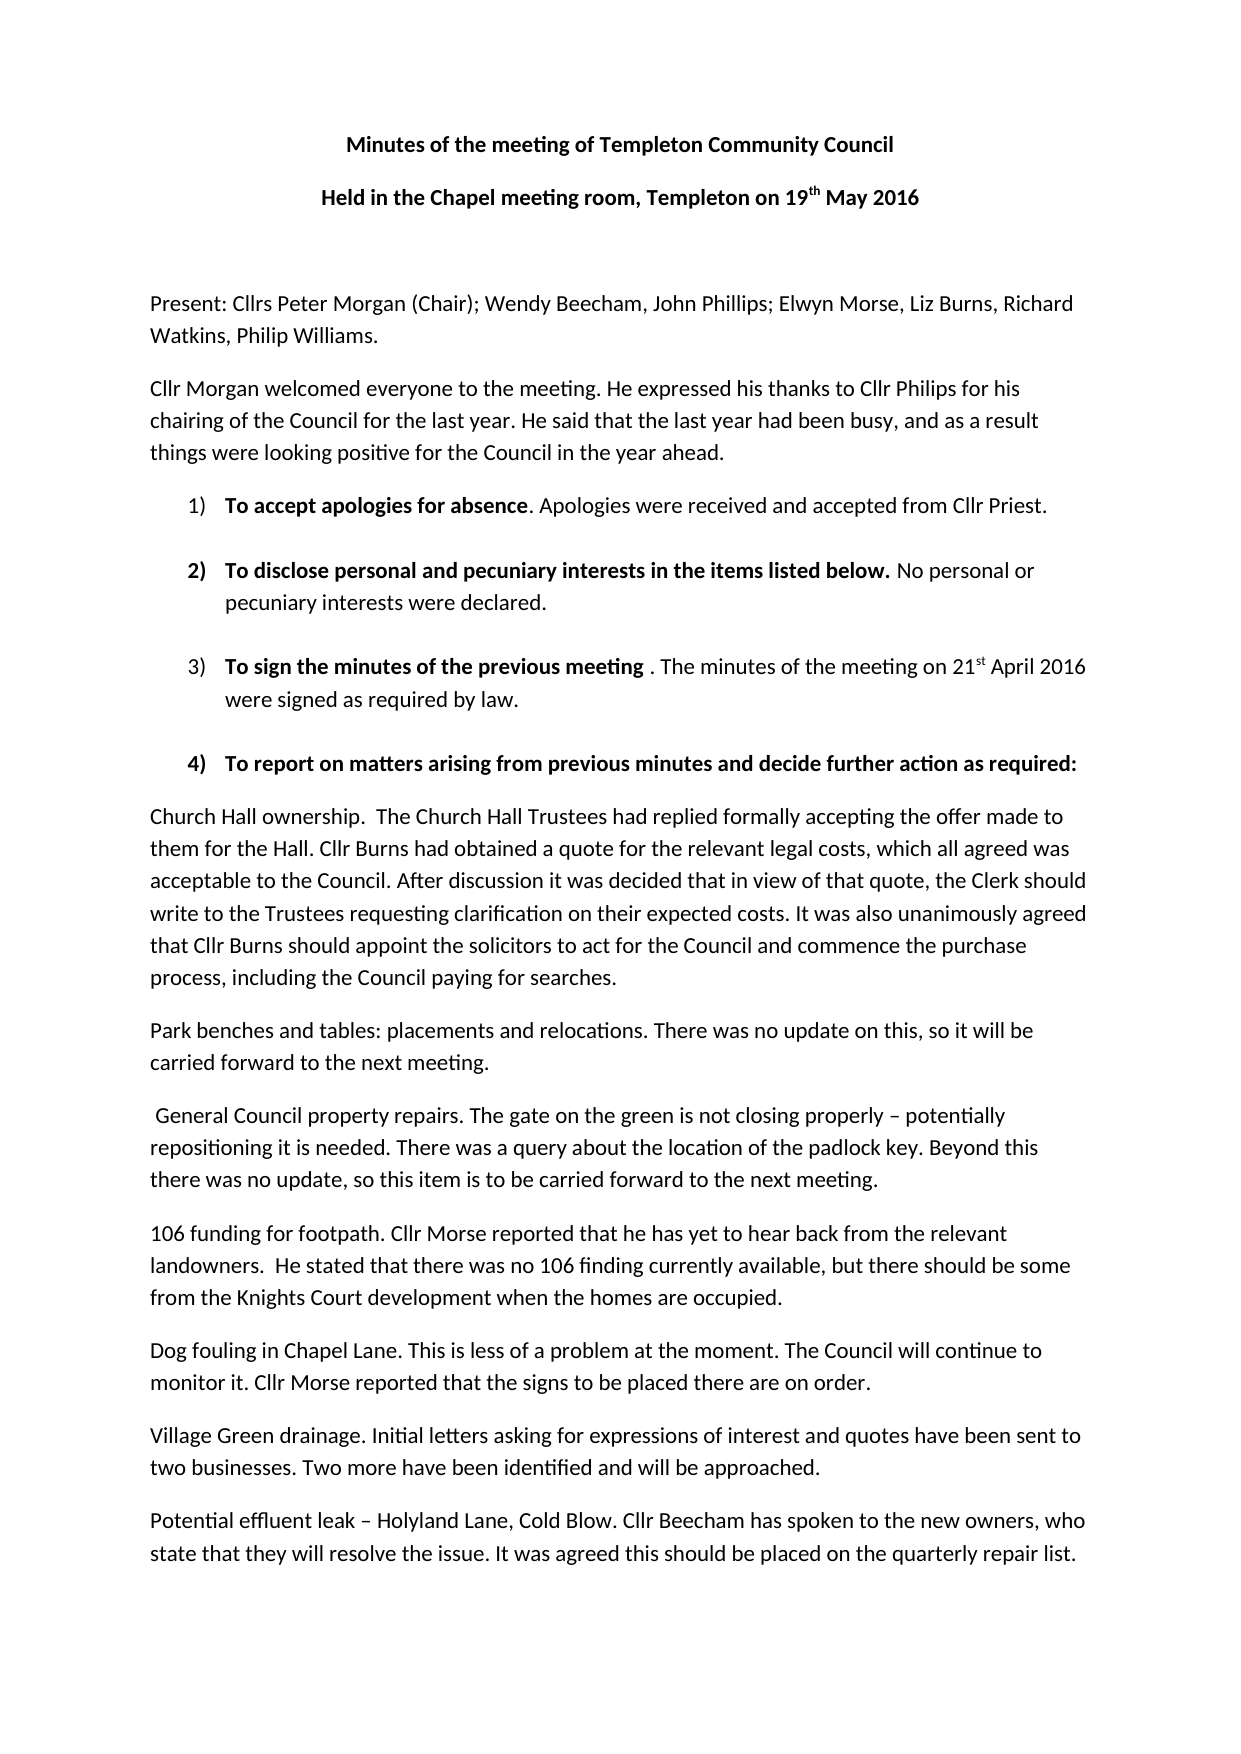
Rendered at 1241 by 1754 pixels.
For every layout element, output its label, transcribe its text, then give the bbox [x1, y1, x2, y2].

text General Council property repairs. The gate on the green is not closing properly – potentially repositioning it is needed. There was a query about the location of the padlock key. Beyond this there was no update, so this item is to be carried forward to the next meeting. [150, 1101, 1090, 1194]
text Held in the Chapel meeting room, Templeton on 19th May 2016 [150, 183, 1090, 211]
text Park benches and tables: placements and relocations. There was no update on this, so it will be carried forward to the next meeting. [150, 1016, 1090, 1076]
text Present: Cllrs Peter Morgan (Chair); Wendy Beecham, John Phillips; Elwyn Morse, Liz Burns, Richard Watkins, Philip Williams. [150, 289, 1090, 349]
text Church Hall ownership. The Church Hall Trustees had replied formally accepting the offer made to them for the Hall. Cllr Burns had obtained a quote for the relevant legal costs, which all agreed was acceptable to the Council. After discussion it was decided that in view of that quote, the Clerk should write to the Trustees requesting clarification on their expected costs. It was also unanimously agreed that Cllr Burns should appoint the solicitors to act for the Council and commence the purchase process, including the Council paying for searches. [150, 802, 1090, 991]
text Dog fouling in Chapel Lane. This is less of a problem at the moment. The Council will continue to monitor it. Cllr Morse reported that the signs to be placed there are on order. [150, 1336, 1090, 1396]
text Cllr Morgan welcomed everyone to the meeting. He expressed his thanks to Cllr Philips for his chairing of the Council for the last year. He said that the last year had been busy, and as a result things were looking positive for the Council in the year ahead. [150, 374, 1090, 467]
list To disclose personal and pecuniary interests in the items listed below. No personal or pecuniary interests were declared. [187, 556, 1090, 616]
list To report on matters arising from previous minutes and decide further action as required: [187, 749, 1090, 777]
text Potential effluent leak – Holyland Lane, Cold Blow. Cllr Beecham has spoken to the new owners, who state that they will resolve the issue. It was agreed this should be placed on the quarterly repair list. [150, 1506, 1090, 1567]
text Village Green drainage. Initial letters asking for expressions of interest and quotes have been sent to two businesses. Two more have been identified and will be approached. [150, 1421, 1090, 1481]
text 106 funding for footpath. Cllr Morse reported that he has yet to hear back from the relevant landowners. He stated that there was no 106 finding currently available, but there should be some from the Knights Court development when the homes are occupied. [150, 1219, 1090, 1311]
list To sign the minutes of the previous meeting . The minutes of the meeting on 21st April 2016 were signed as required by law. [187, 652, 1090, 713]
list To accept apologies for absence. Apologies were received and accepted from Cllr Priest. [187, 492, 1090, 519]
text Minutes of the meeting of Templeton Community Council [150, 130, 1090, 158]
